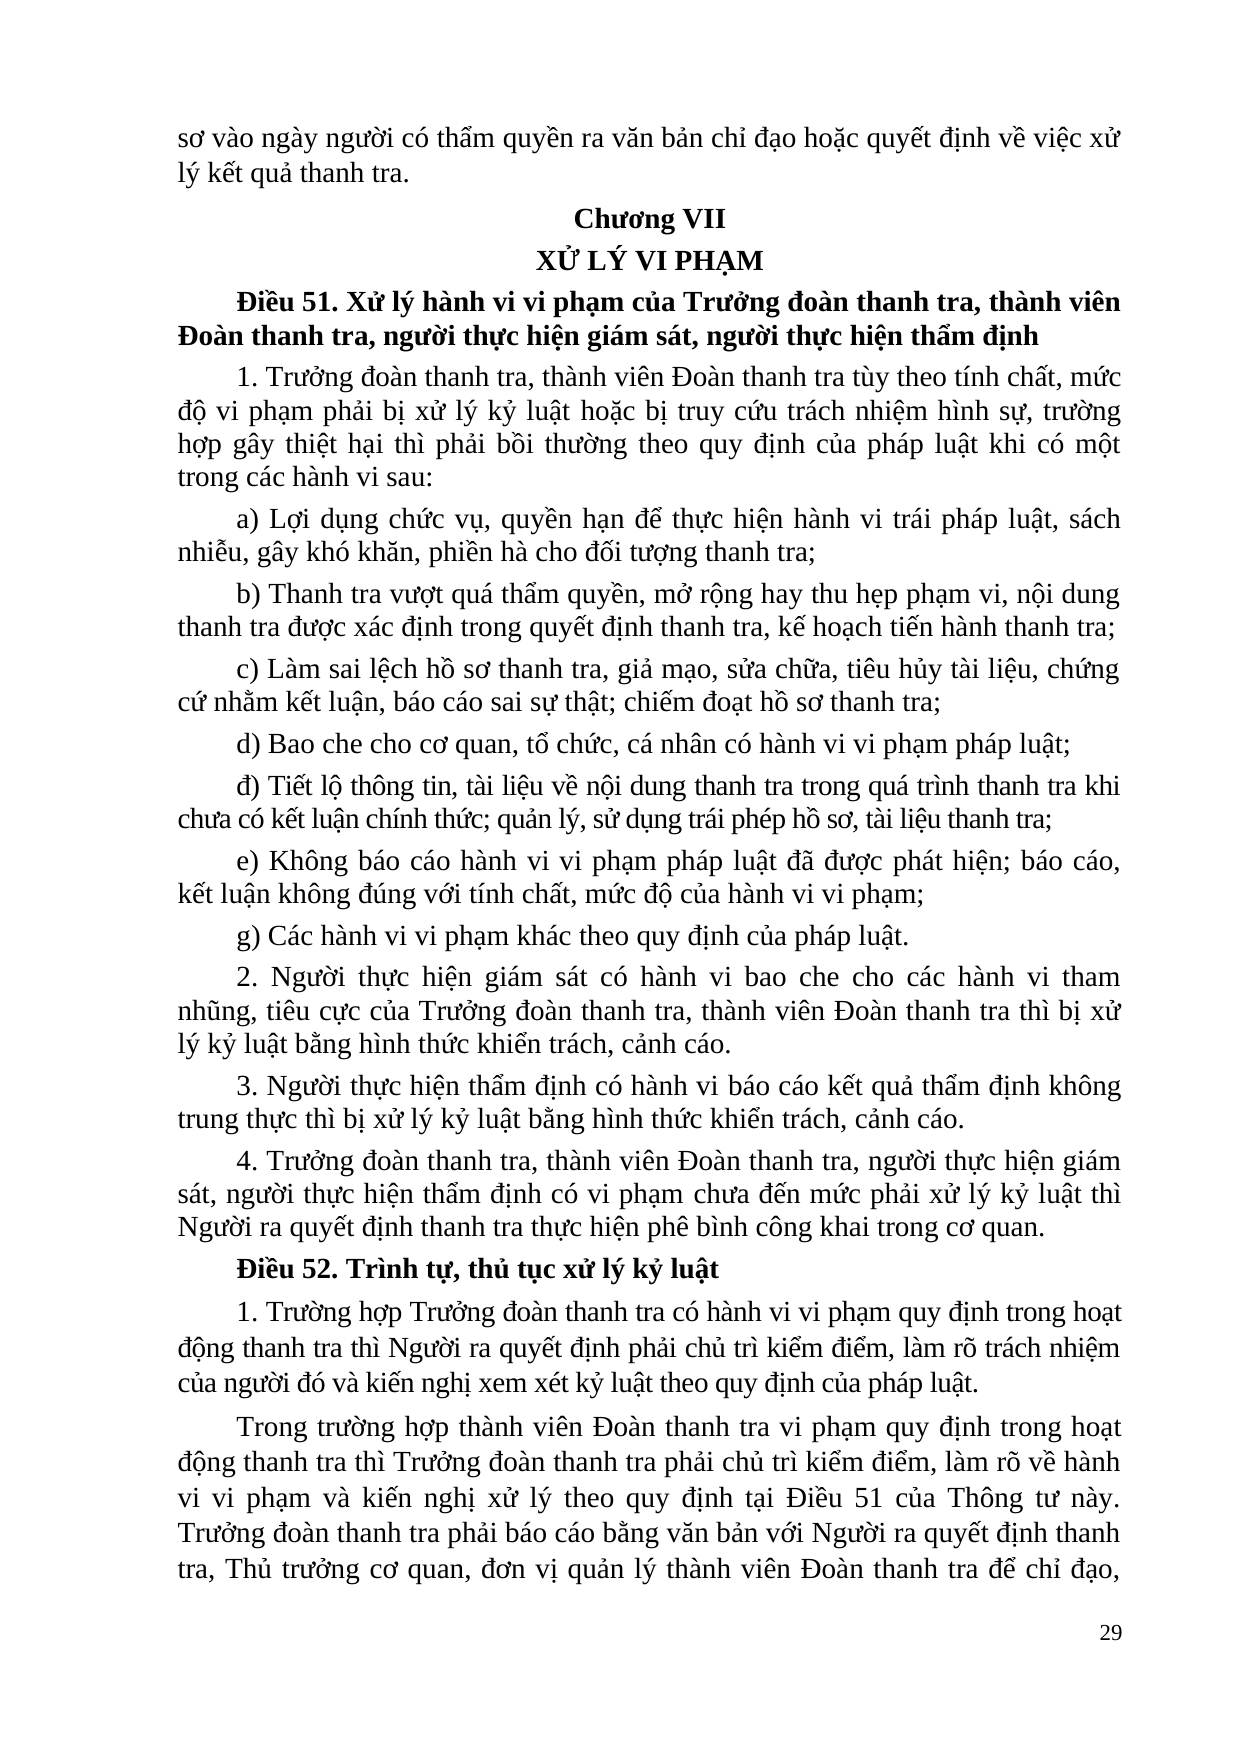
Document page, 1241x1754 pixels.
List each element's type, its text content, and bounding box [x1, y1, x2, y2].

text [177, 1408, 1122, 1585]
text e) Không báo cáo hành vi vi phạm pháp luật đã được phát hiện; báo cáo, kết luận không đúng với tính chất, mức độ của hành vi vi phạm; [177, 843, 1122, 910]
text Điều 51. Xử lý hành vi vi phạm của Trưởng đoàn thanh tra, thành viên Đoàn thanh tra, người thực hiện giám sát, người thực hiện thẩm định [177, 285, 1122, 352]
text 4. Trưởng đoàn thanh tra, thành viên Đoàn thanh tra, người thực hiện giám sát, người thực hiện thẩm định có vi phạm chưa đến mức phải xử lý kỷ luật thì Người ra quyết định thanh tra thực hiện phê bình công khai trong cơ quan. [177, 1143, 1122, 1243]
text Chương VII [644, 201, 1122, 235]
text d) Bao che cho cơ quan, tổ chức, cá nhân có hành vi vi phạm pháp luật; [177, 727, 1122, 760]
text Chương VII [177, 201, 611, 235]
text g) Các hành vi vi phạm khác theo quy định của pháp luật. [177, 918, 1122, 952]
text 2. Người thực hiện giám sát có hành vi bao che cho các hành vi tham nhũng, tiêu cực của Trưởng đoàn thanh tra, thành viên Đoàn thanh tra thì bị xử lý kỷ luật bằng hình thức khiển trách, cảnh cáo. [177, 960, 1122, 1060]
text 3. Người thực hiện thẩm định có hành vi báo cáo kết quả thẩm định không trung thực thì bị xử lý kỷ luật bằng hình thức khiển trách, cảnh cáo. [177, 1068, 1122, 1135]
text a) Lợi dụng chức vụ, quyền hạn để thực hiện hành vi trái pháp luật, sách nhiễu, gây khó khăn, phiền hà cho đối tượng thanh tra; [177, 502, 1122, 568]
text đ) Tiết lộ thông tin, tài liệu về nội dung thanh tra trong quá trình thanh tra khi chưa có kết luận chính thức; quản lý, sử dụng trái phép hồ sơ, tài liệu thanh tra; [177, 768, 1122, 835]
text XỬ LÝ VI PHẠM [177, 243, 1122, 277]
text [177, 118, 1122, 189]
text 1. Trưởng đoàn thanh tra, thành viên Đoàn thanh tra tùy theo tính chất, mức độ vi phạm phải bị xử lý kỷ luật hoặc bị truy cứu trách nhiệm hình sự, trường hợp gây thiệt hại thì phải bồi thường theo quy định của pháp luật khi có một trong các hành vi sau: [177, 360, 1122, 493]
text 1. Trường hợp Trưởng đoàn thanh tra có hành vi vi phạm quy định trong hoạt động thanh tra thì Người ra quyết định phải chủ trì kiểm điểm, làm rõ trách nhiệm của người đó và kiến nghị xem xét kỷ luật theo quy định của pháp luật. [177, 1293, 1122, 1400]
text Điều 52. Trình tự, thủ tục xử lý kỷ luật [177, 1252, 1122, 1285]
text b) Thanh tra vượt quá thẩm quyền, mở rộng hay thu hẹp phạm vi, nội dung thanh tra được xác định trong quyết định thanh tra, kế hoạch tiến hành thanh tra; [177, 577, 1122, 643]
text c) Làm sai lệch hồ sơ thanh tra, giả mạo, sửa chữa, tiêu hủy tài liệu, chứng cứ nhằm kết luận, báo cáo sai sự thật; chiếm đoạt hồ sơ thanh tra; [177, 652, 1122, 718]
